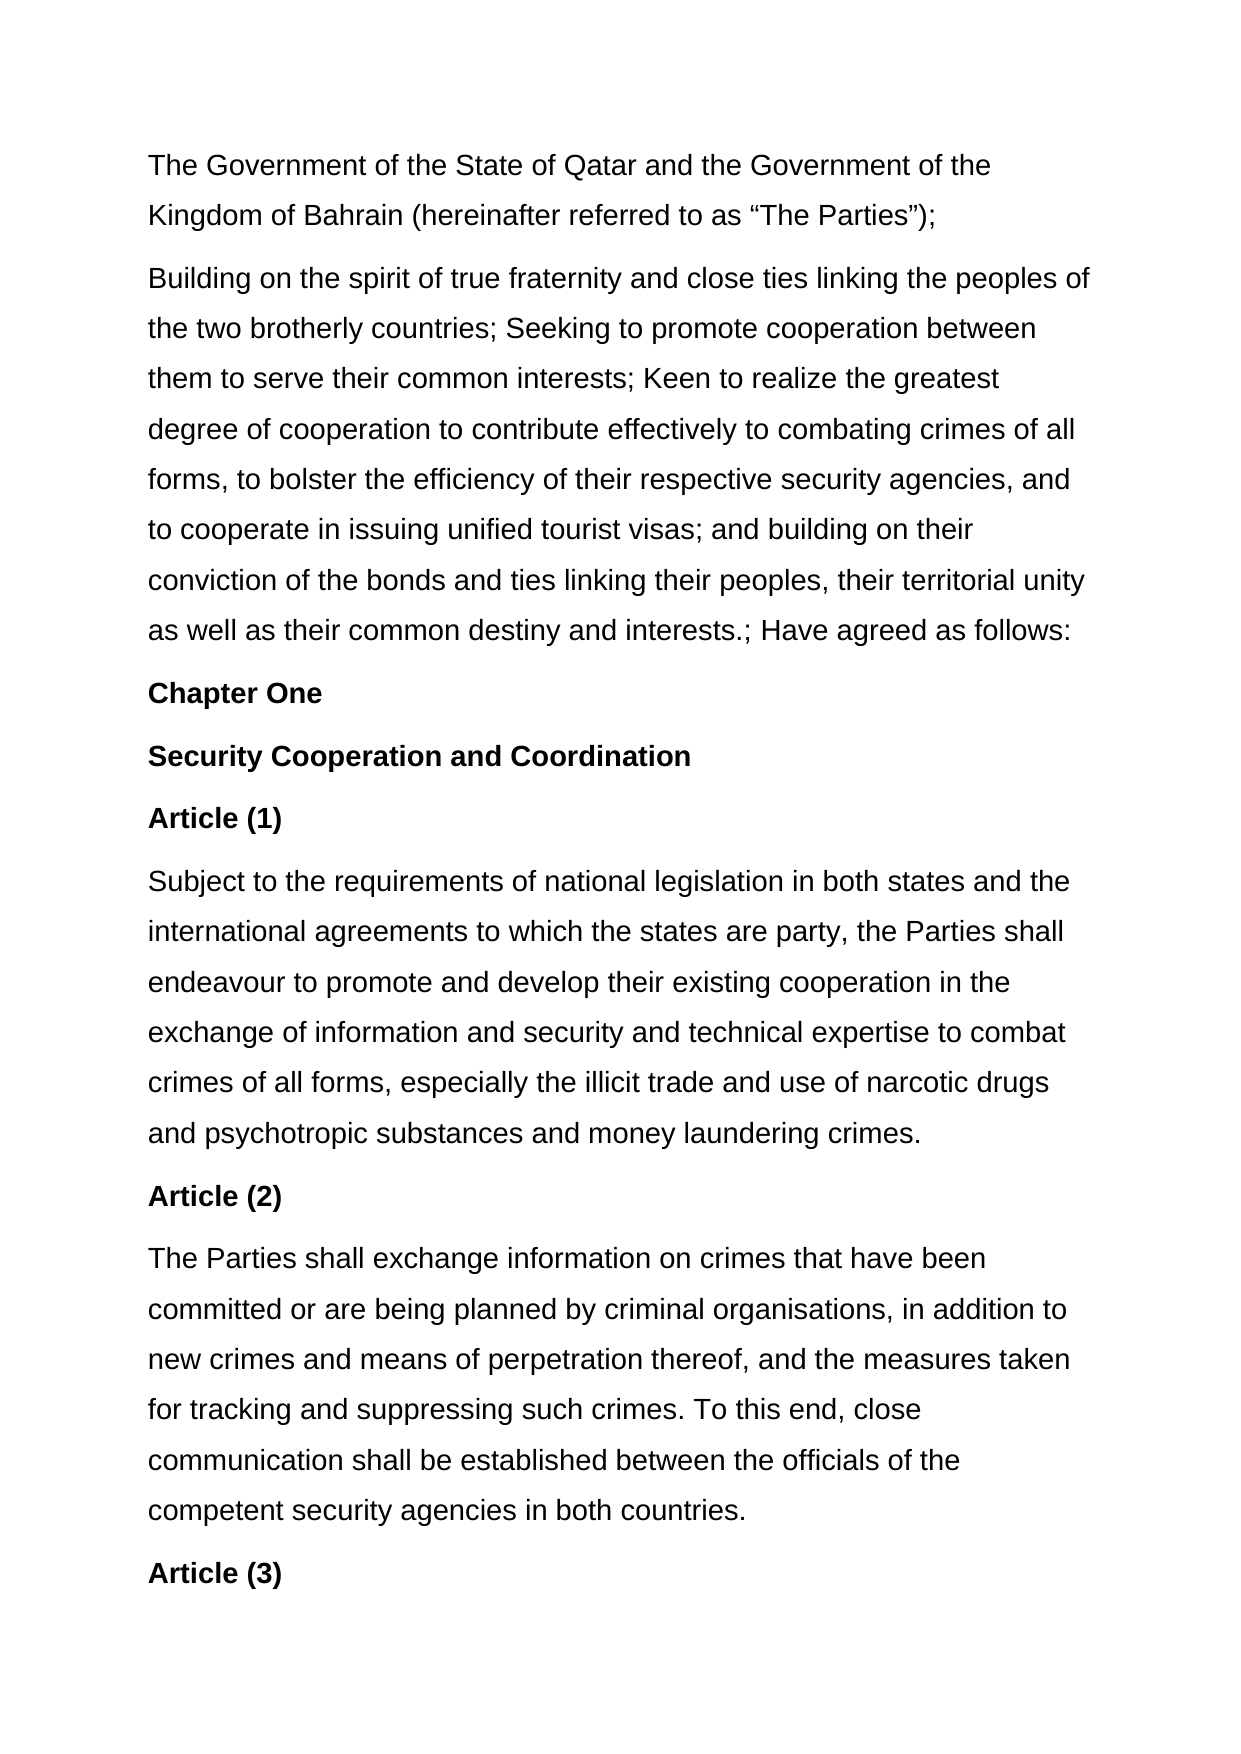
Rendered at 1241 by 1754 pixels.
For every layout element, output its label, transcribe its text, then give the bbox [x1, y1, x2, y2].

text The Parties shall exchange information on crimes that have been committed or are being planned by criminal organisations, in addition to new crimes and means of perpetration thereof, and the measures taken for tracking and suppressing such crimes. To this end, close communication shall be established between the officials of the competent security agencies in both countries. [148, 1241, 1093, 1526]
text Security Cooperation and Coordination [148, 738, 1093, 772]
text Article (3) [148, 1556, 1093, 1589]
text Subject to the requirements of national legislation in both states and the international agreements to which the states are party, the Parties shall endeavour to promote and develop their existing cooperation in the exchange of information and security and technical expertise to combat crimes of all forms, especially the illicit trade and use of narcotic drugs and psychotropic substances and money laundering crimes. [148, 864, 1093, 1149]
text The Government of the State of Qatar and the Government of the Kingdom of Bahrain (hereinafter referred to as “The Parties”); [148, 148, 1093, 231]
text Building on the spirit of true fraternity and close ties linking the peoples of the two brotherly countries; Seeking to promote cooperation between them to serve their common interests; Keen to realize the greatest degree of cooperation to contribute effectively to combating crimes of all forms, to bolster the efficiency of their respective security agencies, and to cooperate in issuing unified tourist visas; and building on their conviction of the bonds and ties linking their peoples, their territorial unity as well as their common destiny and interests.; Have agreed as follows: [148, 261, 1093, 646]
text Article (1) [148, 801, 1093, 835]
text Chapter One [148, 676, 1093, 709]
text Article (2) [148, 1178, 1093, 1212]
